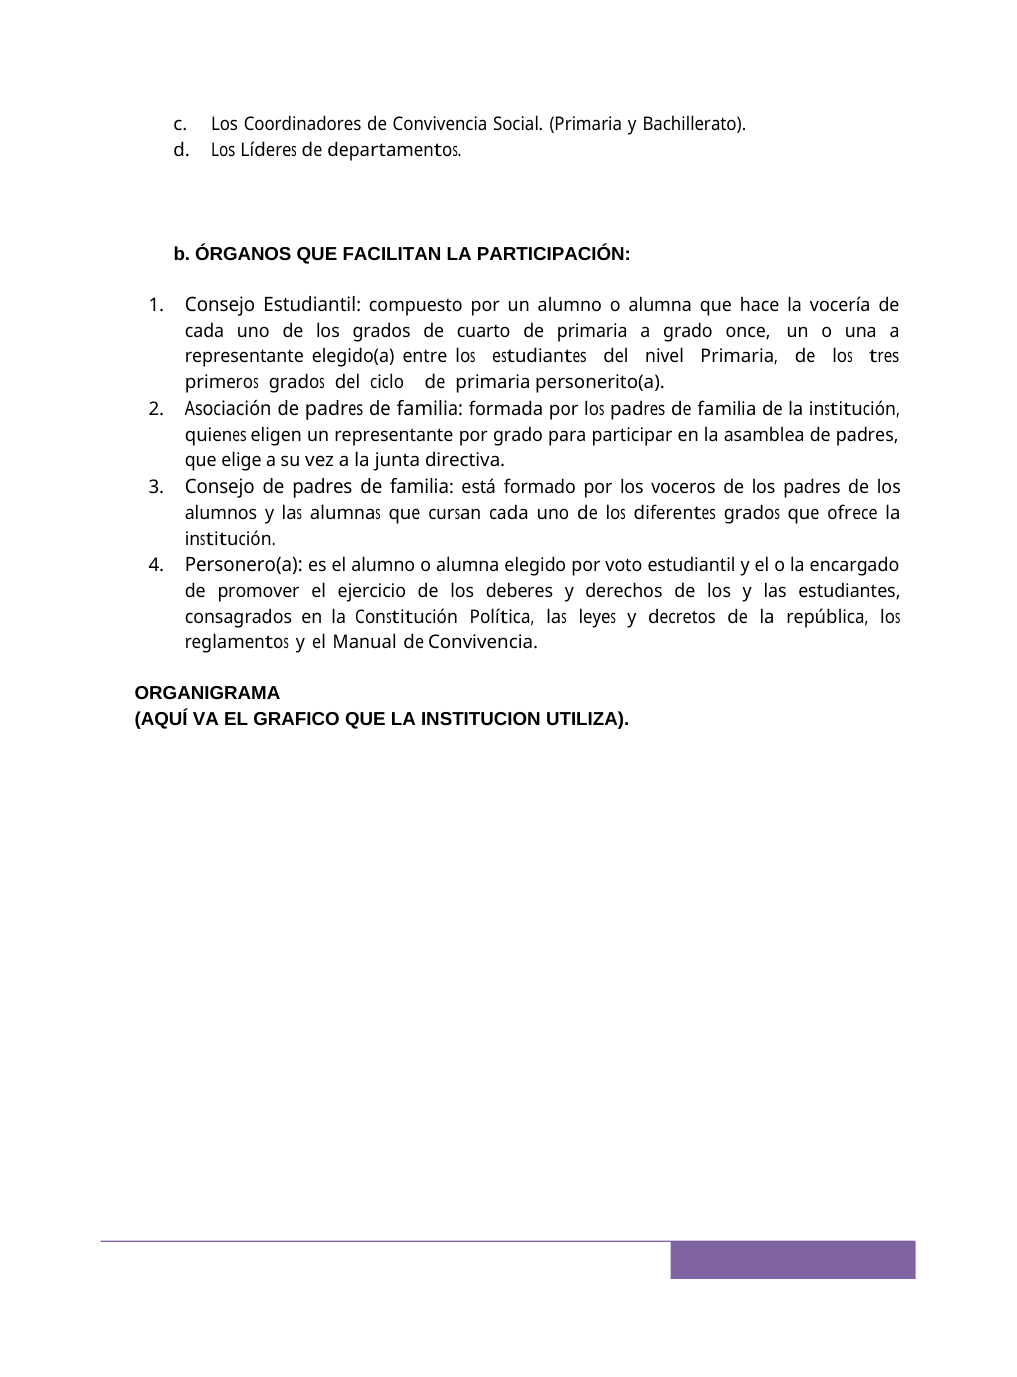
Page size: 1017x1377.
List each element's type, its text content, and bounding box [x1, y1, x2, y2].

subtitle ORGANIGRAMA [134, 682, 923, 703]
subtitle b. ÓRGANOS QUE FACILITAN LA PARTICIPACIÓN: [173, 243, 923, 264]
list Consejo de padres de familia: está formado por los voceros de los padres de los alumnos y las alumnas que cursan cada uno de los diferentes grados que ofrece la institución. [148, 472, 900, 550]
text (AQUÍ VA EL GRAFICO QUE LA INSTITUCION UTILIZA). [134, 707, 923, 729]
list Personero(a): es el alumno o alumna elegido por voto estudiantil y el o la encargado de promover el ejercicio de los deberes y derechos de los y las estudiantes, consagrados en la Constitución Política, las leyes y decretos de la república, los reglamentos y el Manual de Convivencia. [148, 551, 900, 654]
list Asociación de padres de familia: formada por los padres de familia de la institución, quienes eligen un representante por grado para participar en la asamblea de padres, que elige a su vez a la junta directiva. [148, 394, 900, 472]
list Los Coordinadores de Convivencia Social. (Primaria y Bachillerato). [173, 110, 923, 135]
list Consejo Estudiantil: compuesto por un alumno o alumna que hace la vocería de cada uno de los grados de cuarto de primaria a grado once, un o una a representante elegido(a) entre los estudiantes del nivel Primaria, de los tres primeros grados del ciclo de primaria personerito(a). [148, 290, 900, 394]
list Los Líderes de departamentos. [173, 136, 923, 162]
